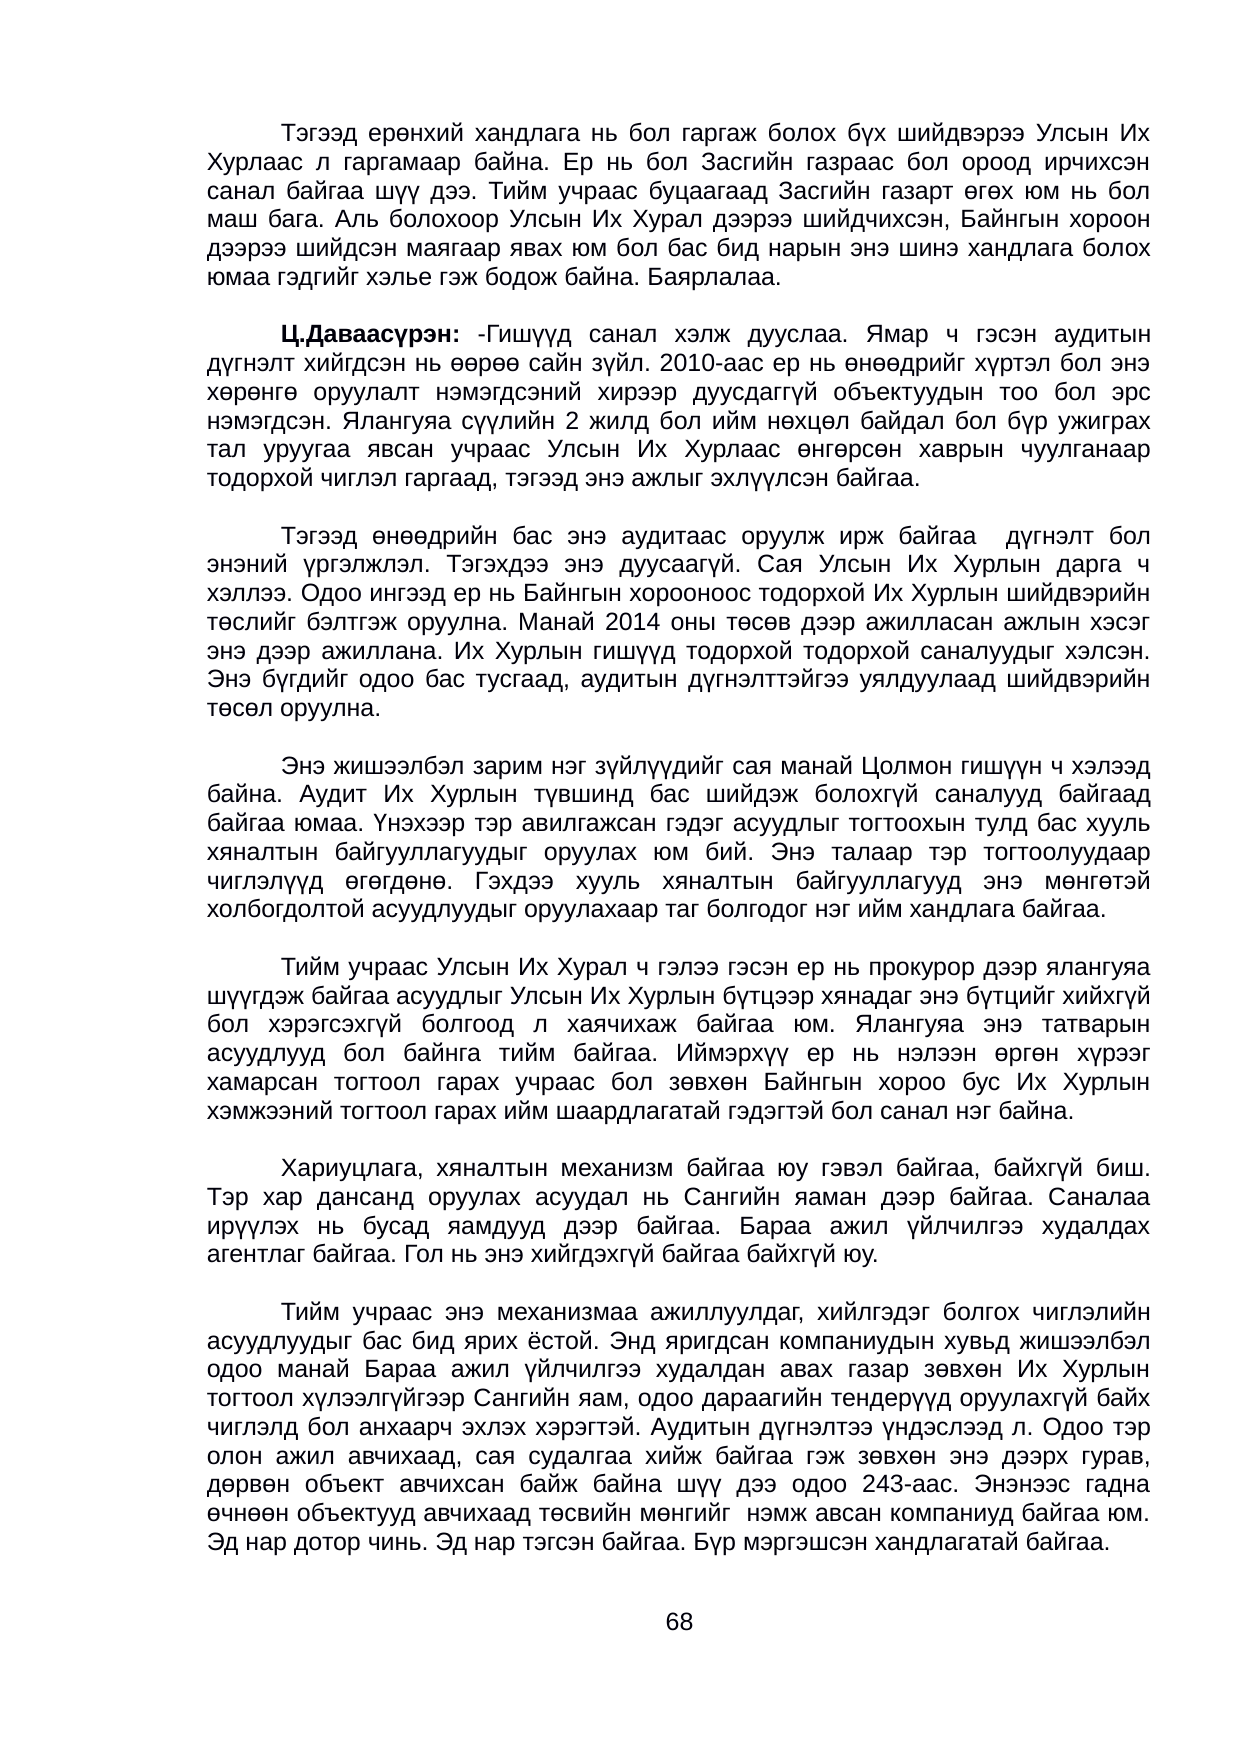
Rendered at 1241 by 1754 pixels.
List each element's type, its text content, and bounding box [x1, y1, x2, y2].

text Хариуцлага, хяналтын механизм байгаа юу гэвэл байгаа, байхгүй биш. Тэр хар дансанд оруулах асуудал нь Сангийн яаман дээр байгаа. Саналаа ирүүлэх нь бусад яамдууд дээр байгаа. Бараа ажил үйлчилгээ худалдах агентлаг байгаа. Гол нь энэ хийгдэхгүй байгаа байхгүй юу. [207, 1153, 1152, 1268]
text Тийм учраас энэ механизмаа ажиллуулдаг, хийлгэдэг болгох чиглэлийн асуудлуудыг бас бид ярих ёстой. Энд яригдсан компаниудын хувьд жишээлбэл одоо манай Бараа ажил үйлчилгээ худалдан авах газар зөвхөн Их Хурлын тогтоол хүлээлгүйгээр Сангийн яам, одоо дараагийн тендерүүд оруулахгүй байх чиглэлд бол анхаарч эхлэх хэрэгтэй. Аудитын дүгнэлтээ үндэслээд л. Одоо тэр олон ажил авчихаад, сая судалгаа хийж байгаа гэж зөвхөн энэ дээрх гурав, дөрвөн объект авчихсан байж байна шүү дээ одоо 243-аас. Энэнээс гадна өчнөөн объектууд авчихаад төсвийн мөнгийг нэмж авсан компаниуд байгаа юм. Эд нар дотор чинь. Эд нар тэгсэн байгаа. Бүр мэргэшсэн хандлагатай байгаа. [207, 1297, 1152, 1556]
text Тэгээд өнөөдрийн бас энэ аудитаас оруулж ирж байгаа дүгнэлт бол энэний үргэлжлэл. Тэгэхдээ энэ дуусаагүй. Сая Улсын Их Хурлын дарга ч хэллээ. Одоо ингээд ер нь Байнгын хорооноос тодорхой Их Хурлын шийдвэрийн төслийг бэлтгэж оруулна. Манай 2014 оны төсөв дээр ажилласан ажлын хэсэг энэ дээр ажиллана. Их Хурлын гишүүд тодорхой тодорхой саналуудыг хэлсэн. Энэ бүгдийг одоо бас тусгаад, аудитын дүгнэлттэйгээ уялдуулаад шийдвэрийн төсөл оруулна. [207, 521, 1152, 722]
text Тийм учраас Улсын Их Хурал ч гэлээ гэсэн ер нь прокурор дээр ялангуяа шүүгдэж байгаа асуудлыг Улсын Их Хурлын бүтцээр хянадаг энэ бүтцийг хийхгүй бол хэрэгсэхгүй болгоод л хаячихаж байгаа юм. Ялангуяа энэ татварын асуудлууд бол байнга тийм байгаа. Иймэрхүү ер нь нэлээн өргөн хүрээг хамарсан тогтоол гарах учраас бол зөвхөн Байнгын хороо бус Их Хурлын хэмжээний тогтоол гарах ийм шаардлагатай гэдэгтэй бол санал нэг байна. [207, 952, 1152, 1124]
text Тэгээд ерөнхий хандлага нь бол гаргаж болох бүх шийдвэрээ Улсын Их Хурлаас л гаргамаар байна. Ер нь бол Засгийн газраас бол ороод ирчихсэн санал байгаа шүү дээ. Тийм учраас буцаагаад Засгийн газарт өгөх юм нь бол маш бага. Аль болохоор Улсын Их Хурал дээрээ шийдчихсэн, Байнгын хороон дээрээ шийдсэн маягаар явах юм бол бас бид нарын энэ шинэ хандлага болох юмаа гэдгийг хэлье гэж бодож байна. Баярлалаа. [207, 118, 1152, 291]
text Ц.Даваасүрэн: -Гишүүд санал хэлж дууслаа. Ямар ч гэсэн аудитын дүгнэлт хийгдсэн нь өөрөө сайн зүйл. 2010-аас ер нь өнөөдрийг хүртэл бол энэ хөрөнгө оруулалт нэмэгдсэний хирээр дуусдаггүй объектуудын тоо бол эрс нэмэгдсэн. Ялангуяа сүүлийн 2 жилд бол ийм нөхцөл байдал бол бүр ужиграх тал уруугаа явсан учраас Улсын Их Хурлаас өнгөрсөн хаврын чуулганаар тодорхой чиглэл гаргаад, тэгээд энэ ажлыг эхлүүлсэн байгаа. [207, 319, 1152, 492]
text Энэ жишээлбэл зарим нэг зүйлүүдийг сая манай Цолмон гишүүн ч хэлээд байна. Аудит Их Хурлын түвшинд бас шийдэж болохгүй саналууд байгаад байгаа юмаа. Үнэхээр тэр авилгажсан гэдэг асуудлыг тогтоохын тулд бас хууль хяналтын байгууллагуудыг оруулах юм бий. Энэ талаар тэр тогтоолуудаар чиглэлүүд өгөгдөнө. Гэхдээ хууль хяналтын байгууллагууд энэ мөнгөтэй холбогдолтой асуудлуудыг оруулахаар таг болгодог нэг ийм хандлага байгаа. [207, 751, 1152, 923]
